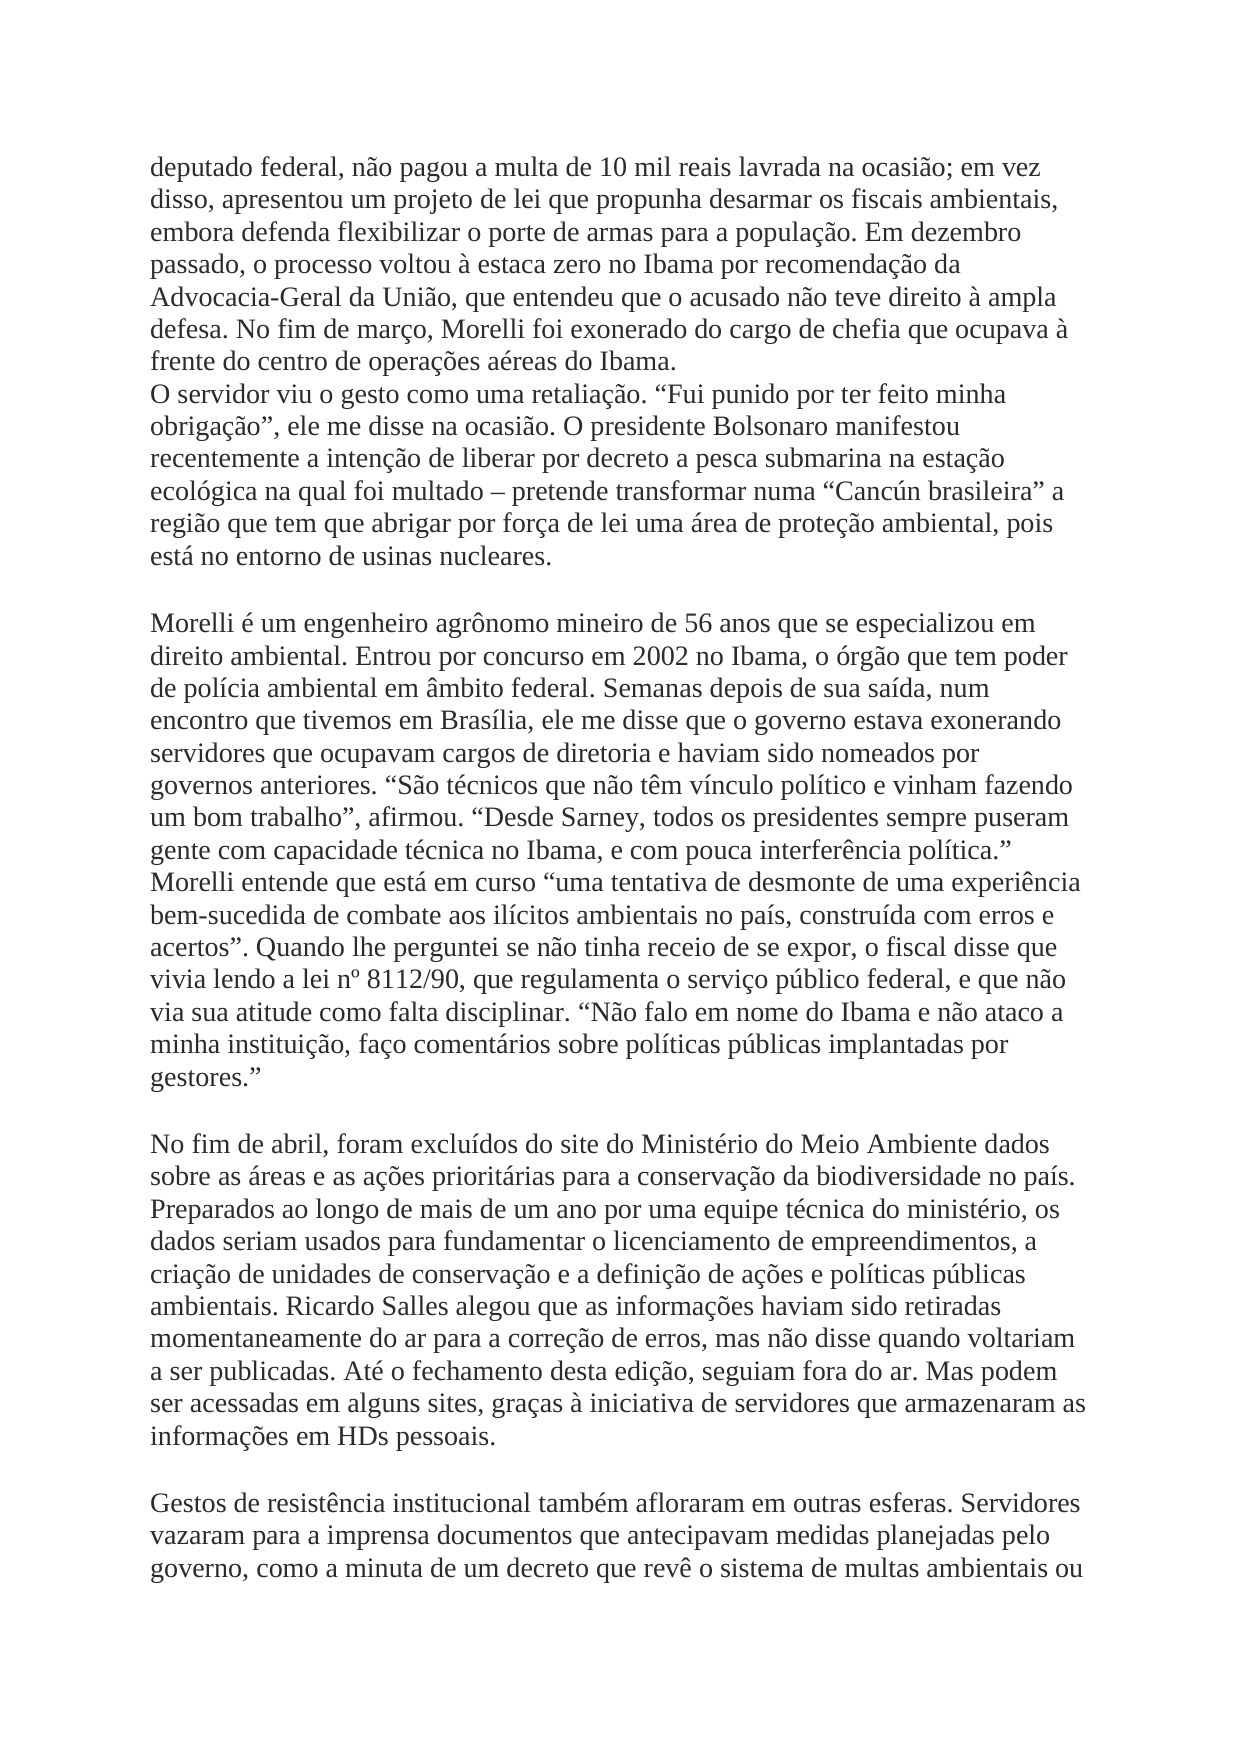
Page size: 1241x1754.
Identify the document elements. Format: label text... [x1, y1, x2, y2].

text Morelli é um engenheiro agrônomo mineiro de 56 anos que se especializou em direito ambiental. Entrou por concurso em 2002 no Ibama, o órgão que tem poder de polícia ambiental em âmbito federal. Semanas depois de sua saída, num encontro que tivemos em Brasília, ele me disse que o governo estava exonerando servidores que ocupavam cargos de diretoria e haviam sido nomeados por governos anteriores. “São técnicos que não têm vínculo político e vinham fazendo um bom trabalho”, afirmou. “Desde Sarney, todos os presidentes sempre puseram gente com capacidade técnica no Ibama, e com pouca interferência política.” Morelli entende que está em curso “uma tentativa de desmonte de uma experiência bem-sucedida de combate aos ilícitos ambientais no país, construída com erros e acertos”. Quando lhe perguntei se não tinha receio de se expor, o fiscal disse que vivia lendo a lei nº 8112/90, que regulamenta o serviço público federal, e que não via sua atitude como falta disciplinar. “Não falo em nome do Ibama e não ataco a minha instituição, faço comentários sobre políticas públicas implantadas por gestores.” [150, 606, 1090, 1092]
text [150, 1486, 1090, 1583]
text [150, 150, 1090, 377]
text No fim de abril, foram excluídos do site do Ministério do Meio Ambiente dados sobre as áreas e as ações prioritárias para a conservação da biodiversidade no país. Preparados ao longo de mais de um ano por uma equipe técnica do ministério, os dados seriam usados para fundamentar o licenciamento de empreendimentos, a criação de unidades de conservação e a definição de ações e políticas públicas ambientais. Ricardo Salles alegou que as informações haviam sido retiradas momentaneamente do ar para a correção de erros, mas não disse quando voltariam a ser publicadas. Até o fechamento desta edição, seguiam fora do ar. Mas podem ser acessadas em alguns sites, graças à iniciativa de servidores que armazenaram as informações em HDs pessoais. [150, 1127, 1090, 1451]
text O servidor viu o gesto como uma retaliação. “Fui punido por ter feito minha obrigação”, ele me disse na ocasião. O presidente Bolsonaro manifestou recentemente a intenção de liberar por decreto a pesca submarina na estação ecológica na qual foi multado – pretende transformar numa “Cancún brasileira” a região que tem que abrigar por força de lei uma área de proteção ambiental, pois está no entorno de usinas nucleares. [150, 377, 1090, 571]
